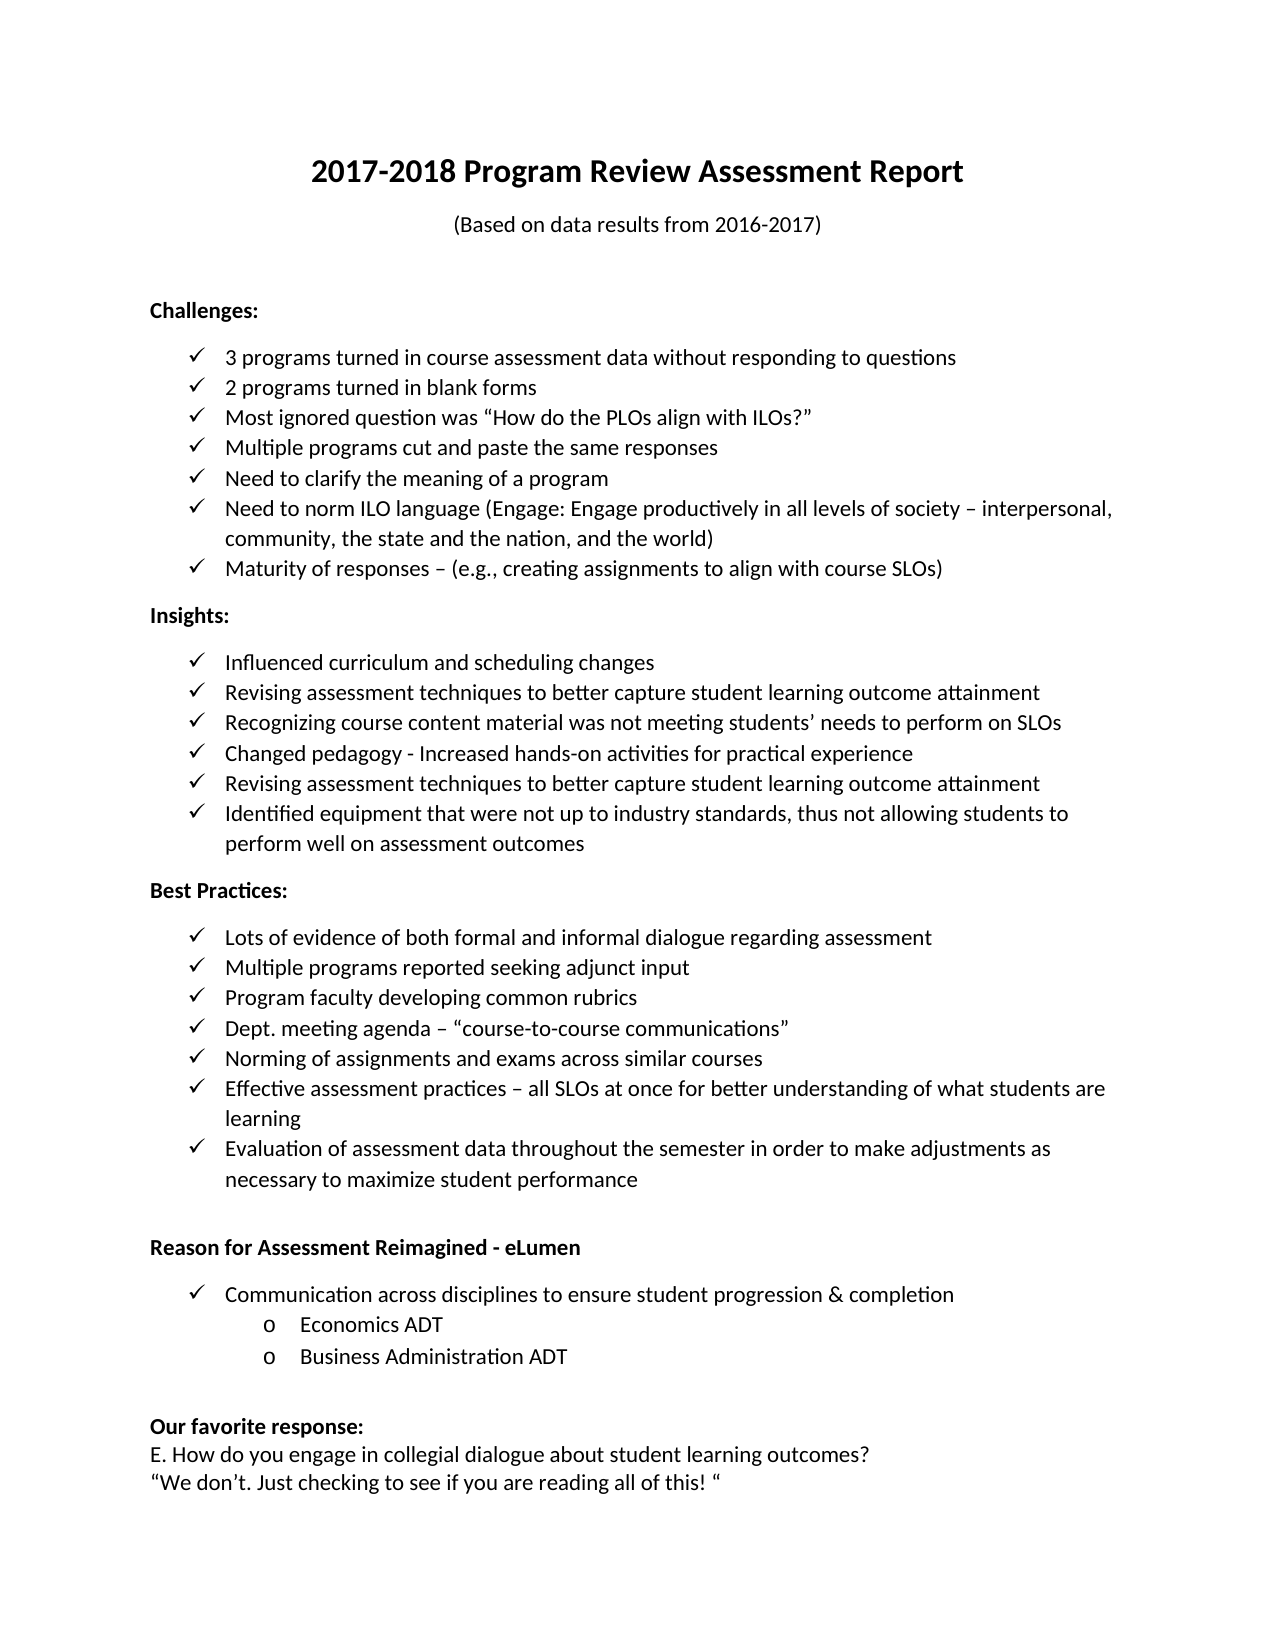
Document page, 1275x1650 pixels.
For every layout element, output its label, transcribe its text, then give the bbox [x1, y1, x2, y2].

list Identified equipment that were not up to industry standards, thus not allowing students to perform well on assessment outcomes [187, 799, 1125, 857]
list 3 programs turned in course assessment data without responding to questions [187, 343, 1125, 371]
text (Based on data results from 2016-2017) [150, 211, 1125, 239]
list Recognizing course content material was not meeting students’ needs to perform on SLOs [187, 708, 1125, 737]
text Our favorite response: [150, 1412, 1125, 1440]
list Program faculty developing common rubrics [187, 983, 1125, 1012]
list 2 programs turned in blank forms [187, 373, 1125, 401]
list Most ignored question was “How do the PLOs align with ILOs?” [187, 403, 1125, 431]
text Insights: [150, 601, 1125, 629]
list Effective assessment practices – all SLOs at once for better understanding of what students are learning [187, 1074, 1125, 1132]
list Revising assessment techniques to better capture student learning outcome attainment [187, 769, 1125, 797]
list Influenced curriculum and scheduling changes [187, 648, 1125, 676]
list Multiple programs cut and paste the same responses [187, 433, 1125, 462]
list Communication across disciplines to ensure student progression & completion [187, 1280, 1125, 1308]
text 2017-2018 Program Review Assessment Report [150, 150, 1125, 191]
list Need to clarify the meaning of a program [187, 464, 1125, 492]
text Reason for Assessment Reimagined - eLumen [150, 1233, 1125, 1262]
list Changed pedagogy - Increased hands-on activities for practical experience [187, 739, 1125, 767]
list Economics ADT [262, 1311, 1125, 1340]
list Need to norm ILO language (Engage: Engage productively in all levels of society – interpersonal, community, the state and the nation, and the world) [187, 494, 1125, 552]
list Revising assessment techniques to better capture student learning outcome attainment [187, 678, 1125, 706]
list Evaluation of assessment data throughout the semester in order to make adjustments as necessary to maximize student performance [187, 1134, 1125, 1193]
list Multiple programs reported seeking adjunct input [187, 953, 1125, 981]
text E. How do you engage in collegial dialogue about student learning outcomes? [150, 1440, 1125, 1468]
list Business Administration ADT [262, 1342, 1125, 1371]
list Lots of evidence of both formal and informal dialogue regarding assessment [187, 923, 1125, 951]
text Challenges: [150, 296, 1125, 324]
text Best Practices: [150, 876, 1125, 904]
list Norming of assignments and exams across similar courses [187, 1044, 1125, 1072]
list Maturity of responses – (e.g., creating assignments to align with course SLOs) [187, 554, 1125, 582]
list Dept. meeting agenda – “course-to-course communications” [187, 1014, 1125, 1042]
text “We don’t. Just checking to see if you are reading all of this! “ [150, 1468, 1125, 1496]
